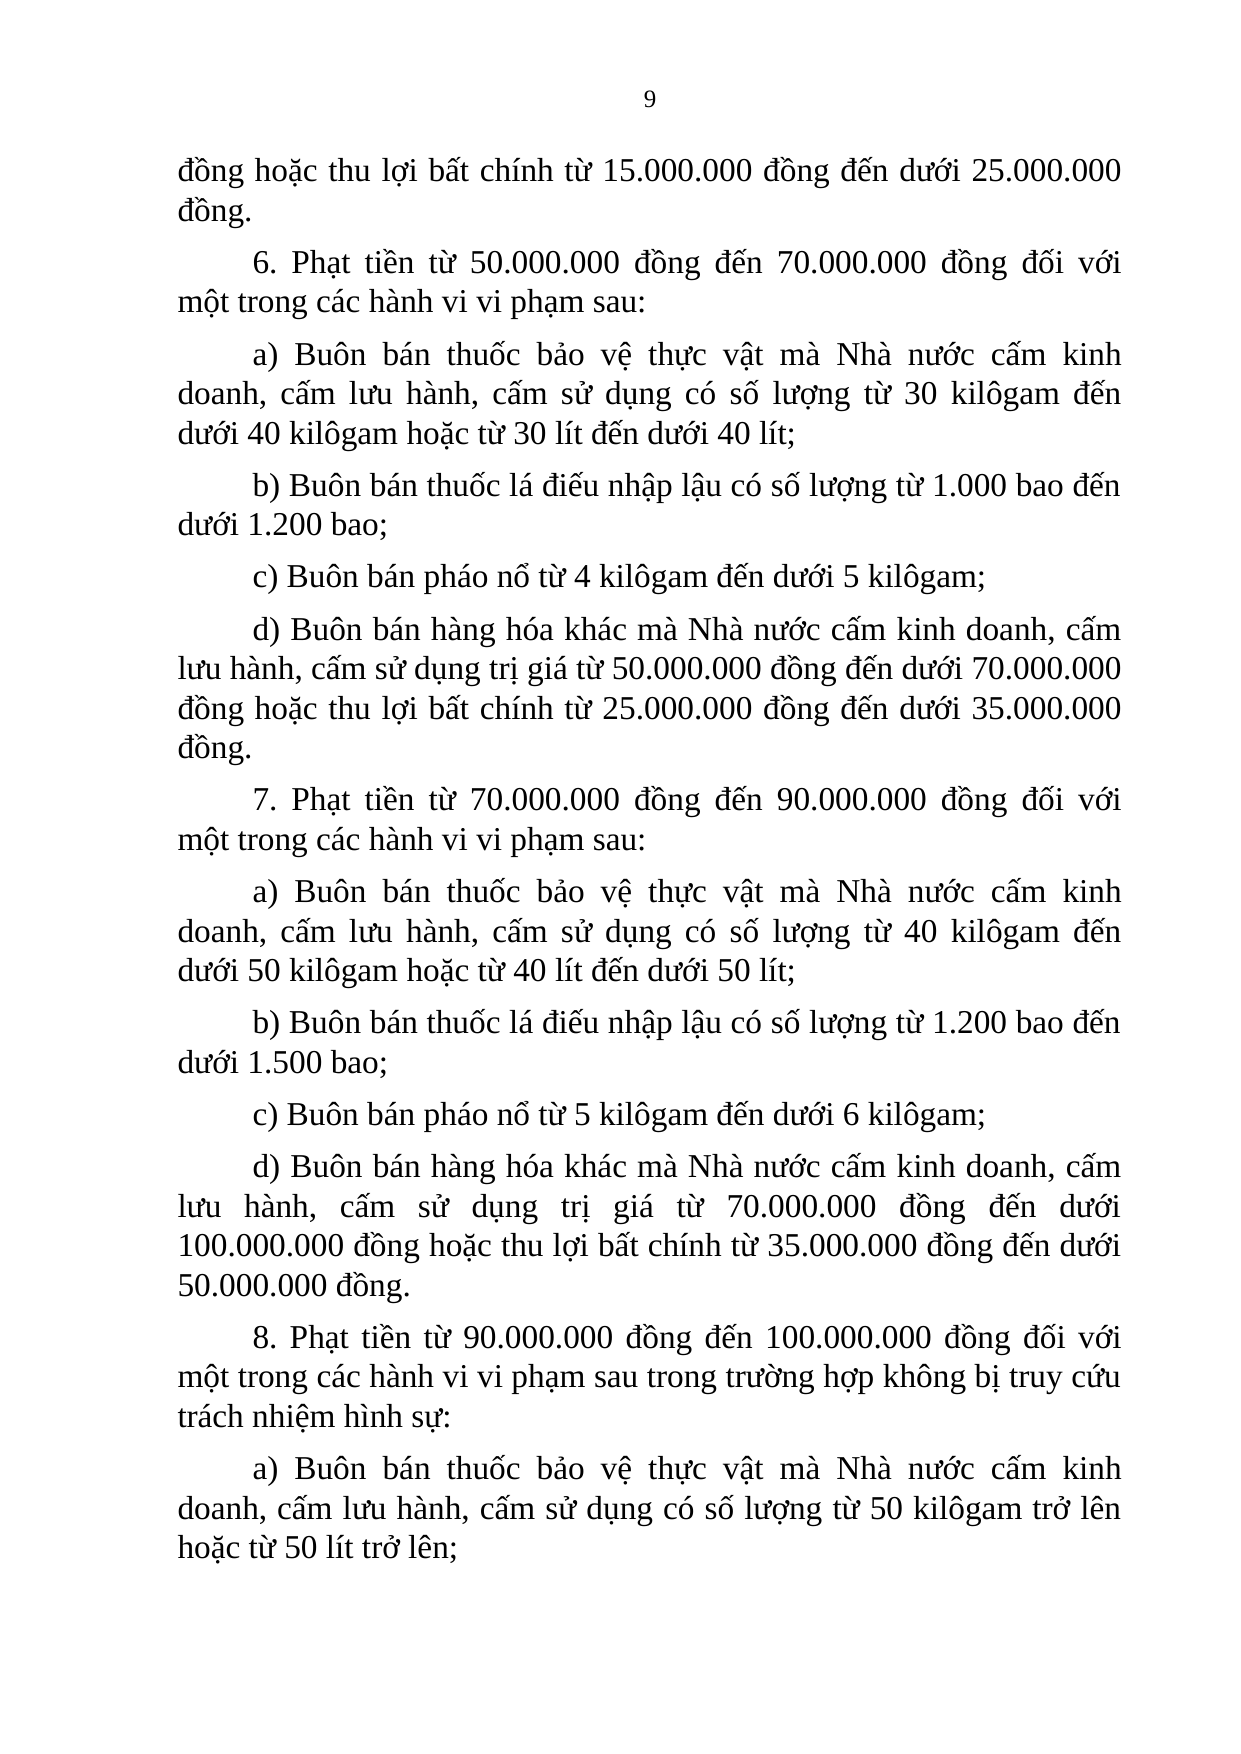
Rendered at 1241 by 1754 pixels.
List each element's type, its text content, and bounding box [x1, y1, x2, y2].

text 7. Phạt tiền từ 70.000.000 đồng đến 90.000.000 đồng đối với một trong các hành vi vi phạm sau: [177, 779, 1122, 858]
text 6. Phạt tiền từ 50.000.000 đồng đến 70.000.000 đồng đối với một trong các hành vi vi phạm sau: [177, 242, 1122, 321]
text c) Buôn bán pháo nổ từ 4 kilôgam đến dưới 5 kilôgam; [177, 556, 1122, 596]
text b) Buôn bán thuốc lá điếu nhập lậu có số lượng từ 1.000 bao đến dưới 1.200 bao; [177, 464, 1122, 544]
text a) Buôn bán thuốc bảo vệ thực vật mà Nhà nước cấm kinh doanh, cấm lưu hành, cấm sử dụng có số lượng từ 50 kilôgam trở lên hoặc từ 50 lít trở lên; [177, 1448, 1122, 1567]
text d) Buôn bán hàng hóa khác mà Nhà nước cấm kinh doanh, cấm lưu hành, cấm sử dụng trị giá từ 50.000.000 đồng đến dưới 70.000.000 đồng hoặc thu lợi bất chính từ 25.000.000 đồng đến dưới 35.000.000 đồng. [177, 608, 1122, 767]
text a) Buôn bán thuốc bảo vệ thực vật mà Nhà nước cấm kinh doanh, cấm lưu hành, cấm sử dụng có số lượng từ 30 kilôgam đến dưới 40 kilôgam hoặc từ 30 lít đến dưới 40 lít; [177, 333, 1122, 452]
text a) Buôn bán thuốc bảo vệ thực vật mà Nhà nước cấm kinh doanh, cấm lưu hành, cấm sử dụng có số lượng từ 40 kilôgam đến dưới 50 kilôgam hoặc từ 40 lít đến dưới 50 lít; [177, 871, 1122, 989]
text b) Buôn bán thuốc lá điếu nhập lậu có số lượng từ 1.200 bao đến dưới 1.500 bao; [177, 1002, 1122, 1081]
text c) Buôn bán pháo nổ từ 5 kilôgam đến dưới 6 kilôgam; [177, 1094, 1122, 1133]
text d) Buôn bán hàng hóa khác mà Nhà nước cấm kinh doanh, cấm lưu hành, cấm sử dụng trị giá từ 70.000.000 đồng đến dưới 100.000.000 đồng hoặc thu lợi bất chính từ 35.000.000 đồng đến dưới 50.000.000 đồng. [177, 1146, 1122, 1304]
text 8. Phạt tiền từ 90.000.000 đồng đến 100.000.000 đồng đối với một trong các hành vi vi phạm sau trong trường hợp không bị truy cứu trách nhiệm hình sự: [177, 1317, 1122, 1435]
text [177, 150, 1122, 229]
